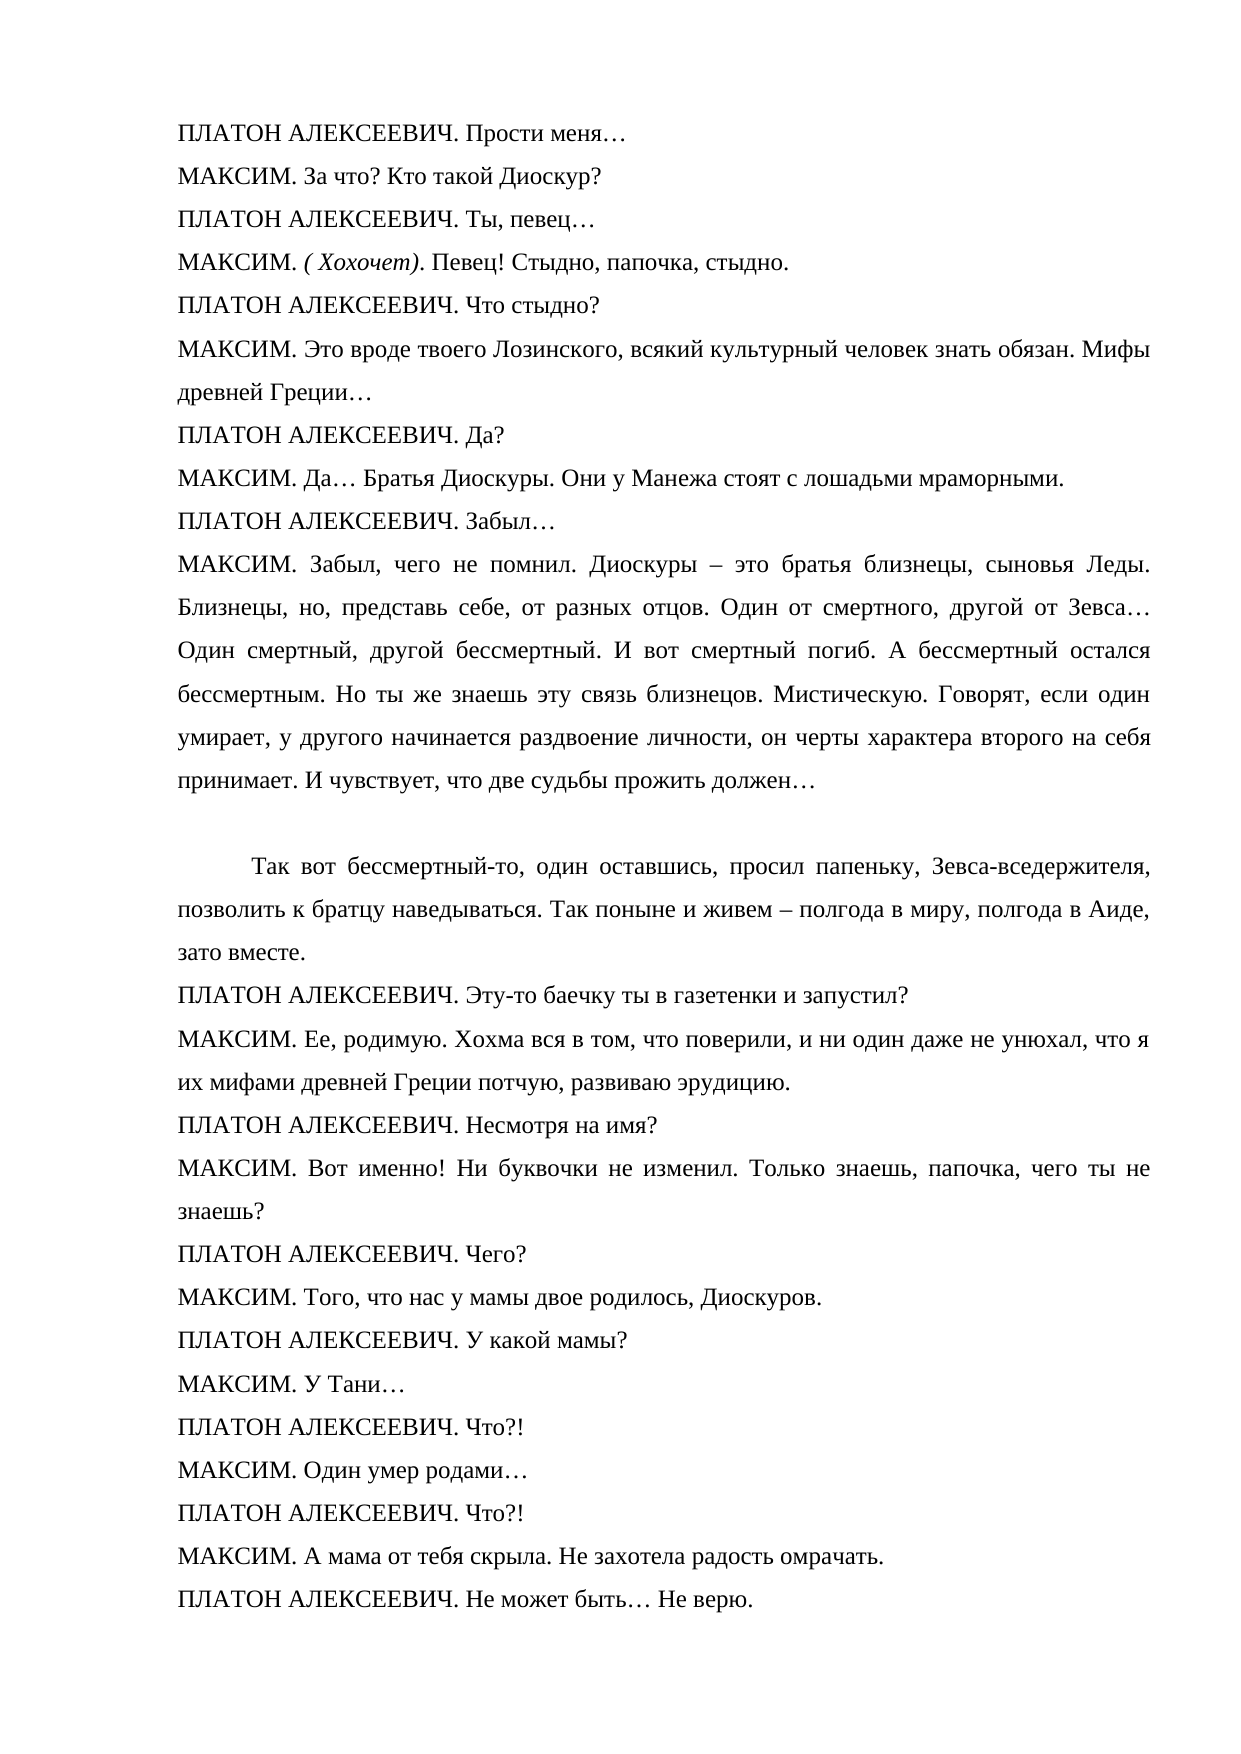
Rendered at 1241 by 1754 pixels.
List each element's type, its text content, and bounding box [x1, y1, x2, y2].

text ПЛАТОН АЛЕКСЕЕВИЧ. Что стыдно? [177, 291, 1152, 319]
text МАКСИМ. ( Хохочет). Певец! Стыдно, папочка, стыдно. [177, 247, 1152, 276]
text МАКСИМ. Один умер родами… [177, 1455, 1152, 1484]
text ПЛАТОН АЛЕКСЕЕВИЧ. Не может быть… Не верю. [177, 1584, 1152, 1613]
text МАКСИМ. Забыл, чего не помнил. Диоскуры – это братья близнецы, сыновья Леды. Близнецы, но, представь себе, от разных отцов. Один от смертного, другой от Зевса… Один смертный, другой бессмертный. И вот смертный погиб. А бессмертный остался бессмертным. Но ты же знаешь эту связь близнецов. Мистическую. Говорят, если один умирает, у другого начинается раздвоение личности, он черты характера второго на себя принимает. И чувствует, что две судьбы прожить должен… [177, 549, 1152, 794]
text ПЛАТОН АЛЕКСЕЕВИЧ. Эту-то баечку ты в газетенки и запустил? [177, 981, 1152, 1009]
text МАКСИМ. Вот именно! Ни буквочки не изменил. Только знаешь, папочка, чего ты не знаешь? [177, 1153, 1152, 1225]
text Так вот бессмертный-то, один оставшись, просил папеньку, Зевса-вседержителя, позволить к братцу наведываться. Так поныне и живем – полгода в миру, полгода в Аиде, зато вместе. [177, 851, 1152, 966]
text МАКСИМ. Да… Братья Диоскуры. Они у Манежа стоят с лошадьми мраморными. [177, 463, 1152, 492]
text МАКСИМ. А мама от тебя скрыла. Не захотела радость омрачать. [177, 1541, 1152, 1570]
text ПЛАТОН АЛЕКСЕЕВИЧ. Да? [177, 420, 1152, 449]
text МАКСИМ. Того, что нас у мамы двое родилось, Диоскуров. [177, 1282, 1152, 1311]
text ПЛАТОН АЛЕКСЕЕВИЧ. Забыл… [177, 506, 1152, 535]
text ПЛАТОН АЛЕКСЕЕВИЧ. Прости меня… [177, 118, 1152, 147]
text ПЛАТОН АЛЕКСЕЕВИЧ. У какой мамы? [177, 1326, 1152, 1354]
text МАКСИМ. За что? Кто такой Диоскур? [177, 161, 1152, 190]
text ПЛАТОН АЛЕКСЕЕВИЧ. Ты, певец… [177, 204, 1152, 233]
text ПЛАТОН АЛЕКСЕЕВИЧ. Несмотря на имя? [177, 1110, 1152, 1139]
text ПЛАТОН АЛЕКСЕЕВИЧ. Что?! [177, 1412, 1152, 1441]
text ПЛАТОН АЛЕКСЕЕВИЧ. Чего? [177, 1239, 1152, 1268]
text МАКСИМ. У Тани… [177, 1369, 1152, 1397]
text МАКСИМ. Это вроде твоего Лозинского, всякий культурный человек знать обязан. Мифы древней Греции… [177, 334, 1152, 406]
text МАКСИМ. Ее, родимую. Хохма вся в том, что поверили, и ни один даже не унюхал, что я их мифами древней Греции потчую, развиваю эрудицию. [177, 1024, 1152, 1096]
text ПЛАТОН АЛЕКСЕЕВИЧ. Что?! [177, 1498, 1152, 1527]
